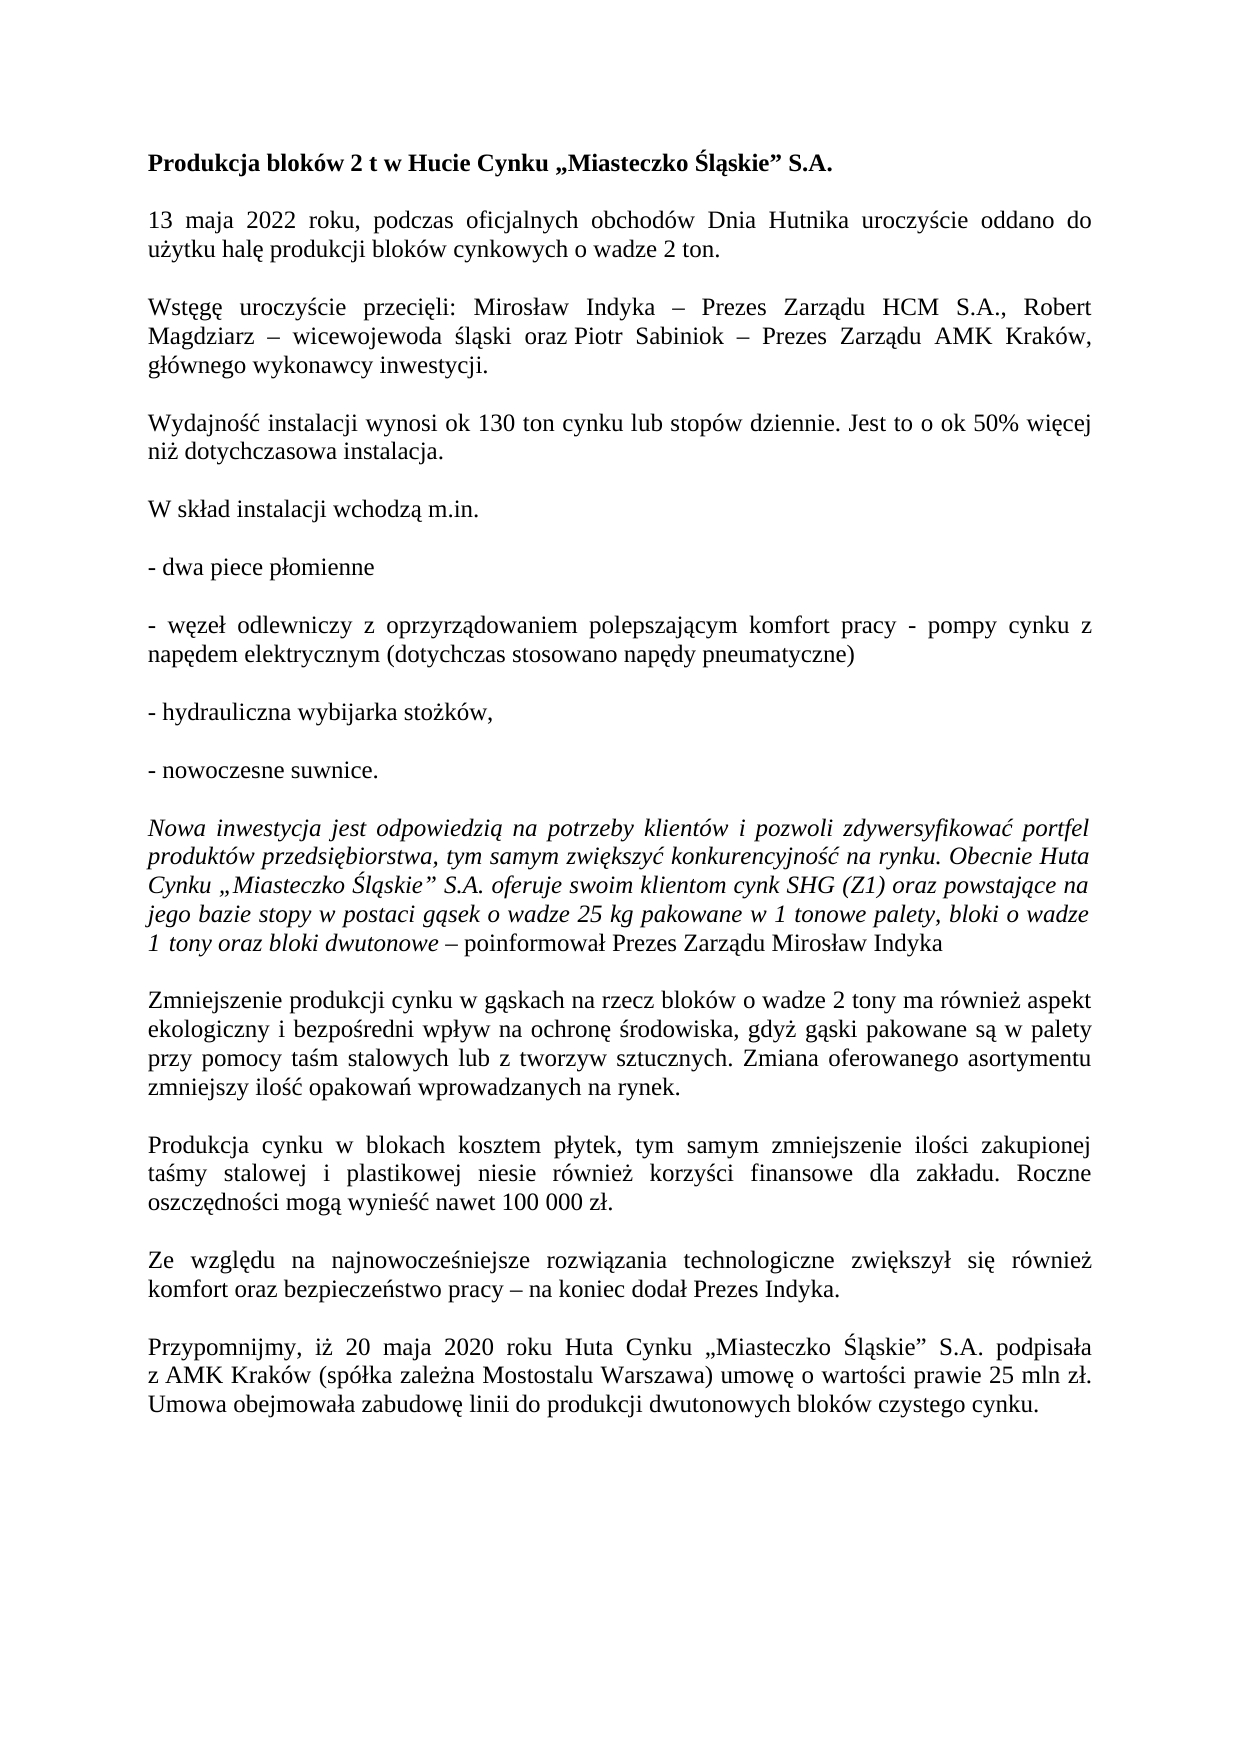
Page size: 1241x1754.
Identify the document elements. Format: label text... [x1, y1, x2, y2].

text Ze względu na najnowocześniejsze rozwiązania technologiczne zwiększył się również komfort oraz bezpieczeństwo pracy – na koniec dodał Prezes Indyka. [148, 1245, 1093, 1303]
text Produkcja cynku w blokach kosztem płytek, tym samym zmniejszenie ilości zakupionej taśmy stalowej i plastikowej niesie również korzyści finansowe dla zakładu. Roczne oszczędności mogą wynieść nawet 100 000 zł. [148, 1130, 1093, 1216]
text Przypomnijmy, iż 20 maja 2020 roku Huta Cynku „Miasteczko Śląskie” S.A. podpisała z AMK Kraków (spółka zależna Mostostalu Warszawa) umowę o wartości prawie 25 mln zł. Umowa obejmowała zabudowę linii do produkcji dwutonowych bloków czystego cynku. [148, 1332, 1093, 1418]
text Nowa inwestycja jest odpowiedzią na potrzeby klientów i pozwoli zdywersyfikować portfel produktów przedsiębiorstwa, tym samym zwiększyć konkurencyjność na rynku. Obecnie Huta Cynku „Miasteczko Śląskie” S.A. oferuje swoim klientom cynk SHG (Z1) oraz powstające na jego bazie stopy w postaci gąsek o wadze 25 kg pakowane w 1 tonowe palety, bloki o wadze 1 tony oraz bloki dwutonowe – poinformował Prezes Zarządu Mirosław Indyka [148, 813, 1093, 956]
text - nowoczesne suwnice. [148, 755, 1093, 783]
text W skład instalacji wchodzą m.in. [148, 494, 1093, 523]
text Wstęgę uroczyście przecięli: Mirosław Indyka – Prezes Zarządu HCM S.A., Robert Magdziarz – wicewojewoda śląski oraz Piotr Sabiniok – Prezes Zarządu AMK Kraków, głównego wykonawcy inwestycji. [148, 292, 1093, 378]
text Produkcja bloków 2 t w Hucie Cynku „Miasteczko Śląskie” S.A. [148, 148, 1093, 176]
text Zmniejszenie produkcji cynku w gąskach na rzecz bloków o wadze 2 tony ma również aspekt ekologiczny i bezpośredni wpływ na ochronę środowiska, gdyż gąski pakowane są w palety przy pomocy taśm stalowych lub z tworzyw sztucznych. Zmiana oferowanego asortymentu zmniejszy ilość opakowań wprowadzanych na rynek. [148, 986, 1093, 1101]
text - węzeł odlewniczy z oprzyrządowaniem polepszającym komfort pracy - pompy cynku z napędem elektrycznym (dotychczas stosowano napędy pneumatyczne) [148, 610, 1093, 668]
text Wydajność instalacji wynosi ok 130 ton cynku lub stopów dziennie. Jest to o ok 50% więcej niż dotychczasowa instalacja. [148, 408, 1093, 465]
text - hydrauliczna wybijarka stożków, [148, 697, 1093, 726]
text - dwa piece płomienne [148, 552, 1093, 581]
text 13 maja 2022 roku, podczas oficjalnych obchodów Dnia Hutnika uroczyście oddano do użytku halę produkcji bloków cynkowych o wadze 2 ton. [148, 206, 1093, 263]
